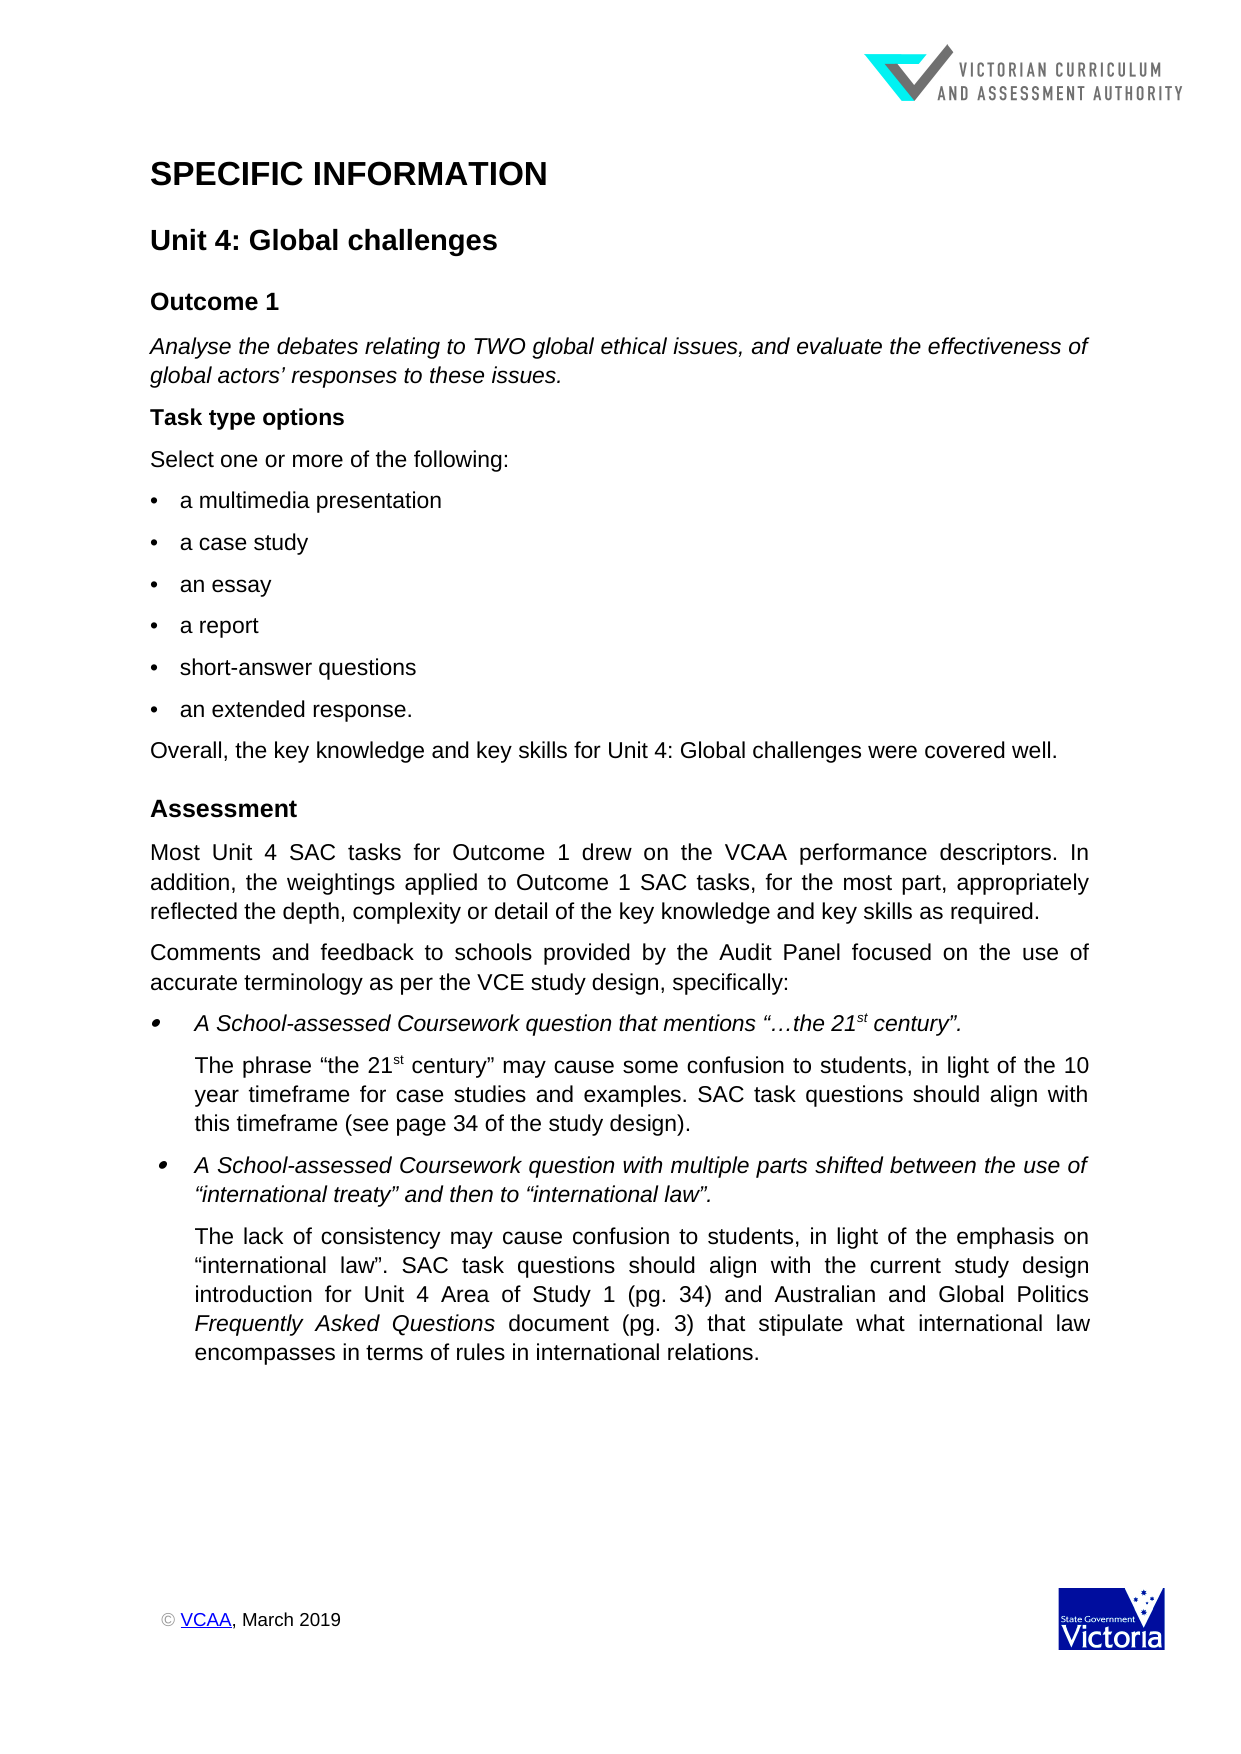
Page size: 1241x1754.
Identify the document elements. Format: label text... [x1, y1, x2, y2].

text Most Unit 4 SAC tasks for Outcome 1 drew on the VCAA performance descriptors. In addition, the weightings applied to Outcome 1 SAC tasks, for the most part, appropriately reflected the depth, complexity or detail of the key knowledge and key skills as required. [150, 837, 1090, 925]
subtitle Outcome 1 [150, 287, 1090, 317]
text Select one or more of the following: [150, 444, 1090, 473]
text SPECIFIC INFORMATION [150, 162, 1090, 192]
picture [1058, 1588, 1165, 1650]
list a report [150, 610, 1090, 639]
text Task type options [150, 402, 1090, 431]
list an essay [150, 569, 1090, 598]
list short-answer questions [150, 652, 1090, 681]
picture [864, 44, 1185, 105]
list A School-assessed Coursework question that mentions “…the 21st century”. [150, 1008, 1090, 1037]
list an extended response. [150, 694, 1090, 723]
list a multimedia presentation [150, 485, 1090, 514]
list A School-assessed Coursework question with multiple parts shifted between the use of “international treaty” and then to “international law”. [157, 1150, 1090, 1208]
text The lack of consistency may cause confusion to students, in light of the emphasis on “international law”. SAC task questions should align with the current study design introduction for Unit 4 Area of Study 1 (pg. 34) and Australian and Global Politics Frequently Asked Questions document (pg. 3) that stipulate what international law encompasses in terms of rules in international relations. [194, 1221, 1090, 1367]
text The phrase “the 21st century” may cause some confusion to students, in light of the 10 year timeframe for case studies and examples. SAC task questions should align with this timeframe (see page 34 of the study design). [194, 1050, 1090, 1137]
text Overall, the key knowledge and key skills for Unit 4: Global challenges were covered well. [150, 735, 1090, 764]
subtitle Unit 4: Global challenges [150, 221, 1090, 258]
subtitle Assessment [150, 794, 1090, 823]
list a case study [150, 527, 1090, 556]
text Comments and feedback to schools provided by the Audit Panel focused on the use of accurate terminology as per the VCE study design, specifically: [150, 937, 1090, 996]
text Analyse the debates relating to TWO global ethical issues, and evaluate the effectiveness of global actors’ responses to these issues. [150, 331, 1090, 389]
